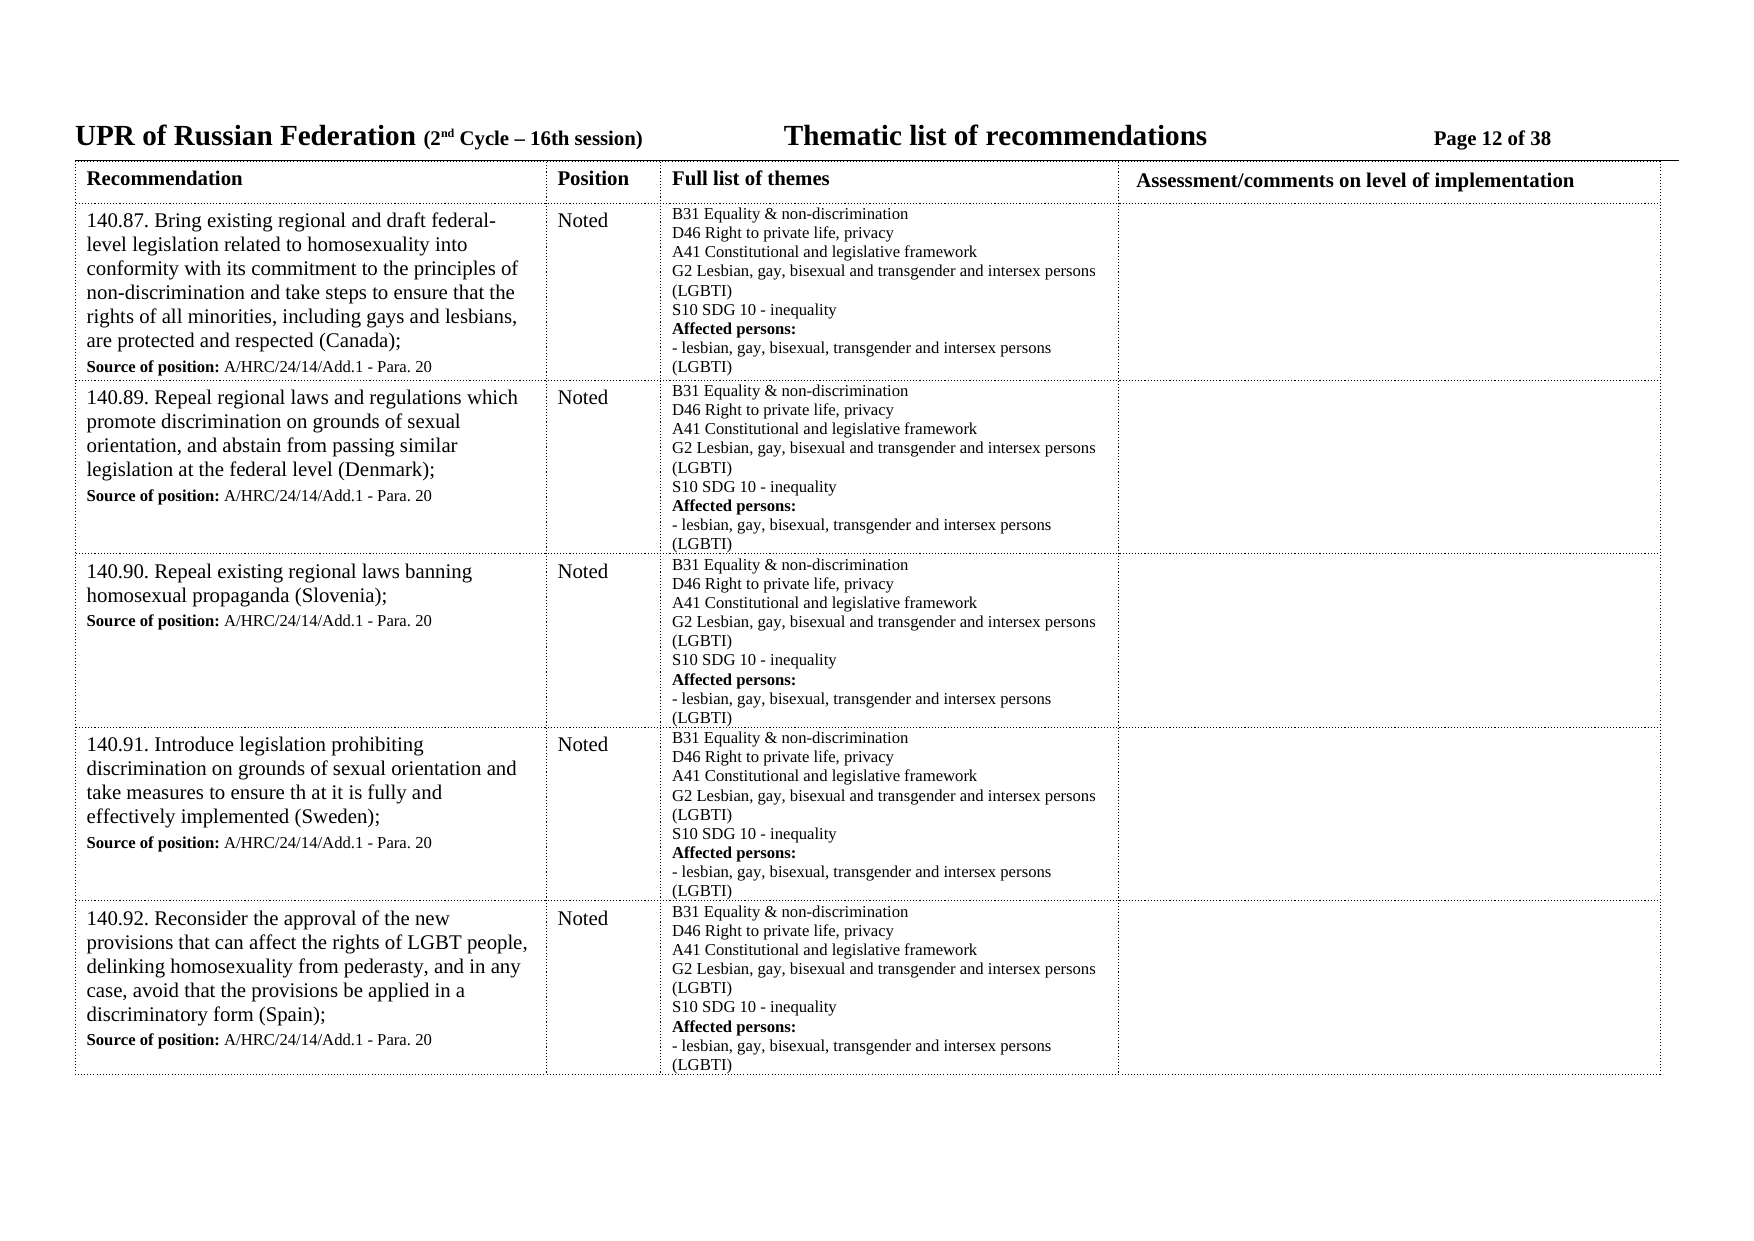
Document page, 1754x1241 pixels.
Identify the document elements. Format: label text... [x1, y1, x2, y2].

table_cell Noted [546, 727, 661, 900]
table_header Assessment/comments on level of implementation [1119, 161, 1661, 203]
table_header Recommendation [75, 161, 546, 203]
table_header Full list of themes [661, 161, 1119, 203]
table_cell 140.89. Repeal regional laws and regulations which promote discrimination on grounds of sexual orientation, and abstain from passing similar legislation at the federal level (Denmark); Source of position: A/HRC/24/14/Add.1 - Para. 20 [75, 380, 546, 553]
table_cell 140.92. Reconsider the approval of the new provisions that can affect the rights of LGBT people, delinking homosexuality from pederasty, and in any case, avoid that the provisions be applied in a discriminatory form (Spain); Source of position: A/HRC/24/14/Add.1 - Para. 20 [75, 900, 546, 1074]
table_cell [1119, 900, 1661, 1074]
table_cell 140.87. Bring existing regional and draft federal-level legislation related to homosexuality into conformity with its commitment to the principles of non-discrimination and take steps to ensure that the rights of all minorities, including gays and lesbians, are protected and respected (Canada); Source of position: A/HRC/24/14/Add.1 - Para. 20 [75, 203, 546, 380]
table_cell Noted [546, 203, 661, 380]
table_cell 140.90. Repeal existing regional laws banning homosexual propaganda (Slovenia); Source of position: A/HRC/24/14/Add.1 - Para. 20 [75, 553, 546, 727]
table_cell [1119, 553, 1661, 727]
table_cell [1119, 203, 1661, 380]
table_cell Noted [546, 553, 661, 727]
table_header Position [546, 161, 661, 203]
table_cell [1119, 380, 1661, 553]
table_cell Noted [546, 380, 661, 553]
table_cell Noted [546, 900, 661, 1074]
table_cell 140.91. Introduce legislation prohibiting discrimination on grounds of sexual orientation and take measures to ensure th at it is fully and effectively implemented (Sweden); Source of position: A/HRC/24/14/Add.1 - Para. 20 [75, 727, 546, 900]
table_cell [661, 203, 1119, 380]
table_cell [1119, 727, 1661, 900]
